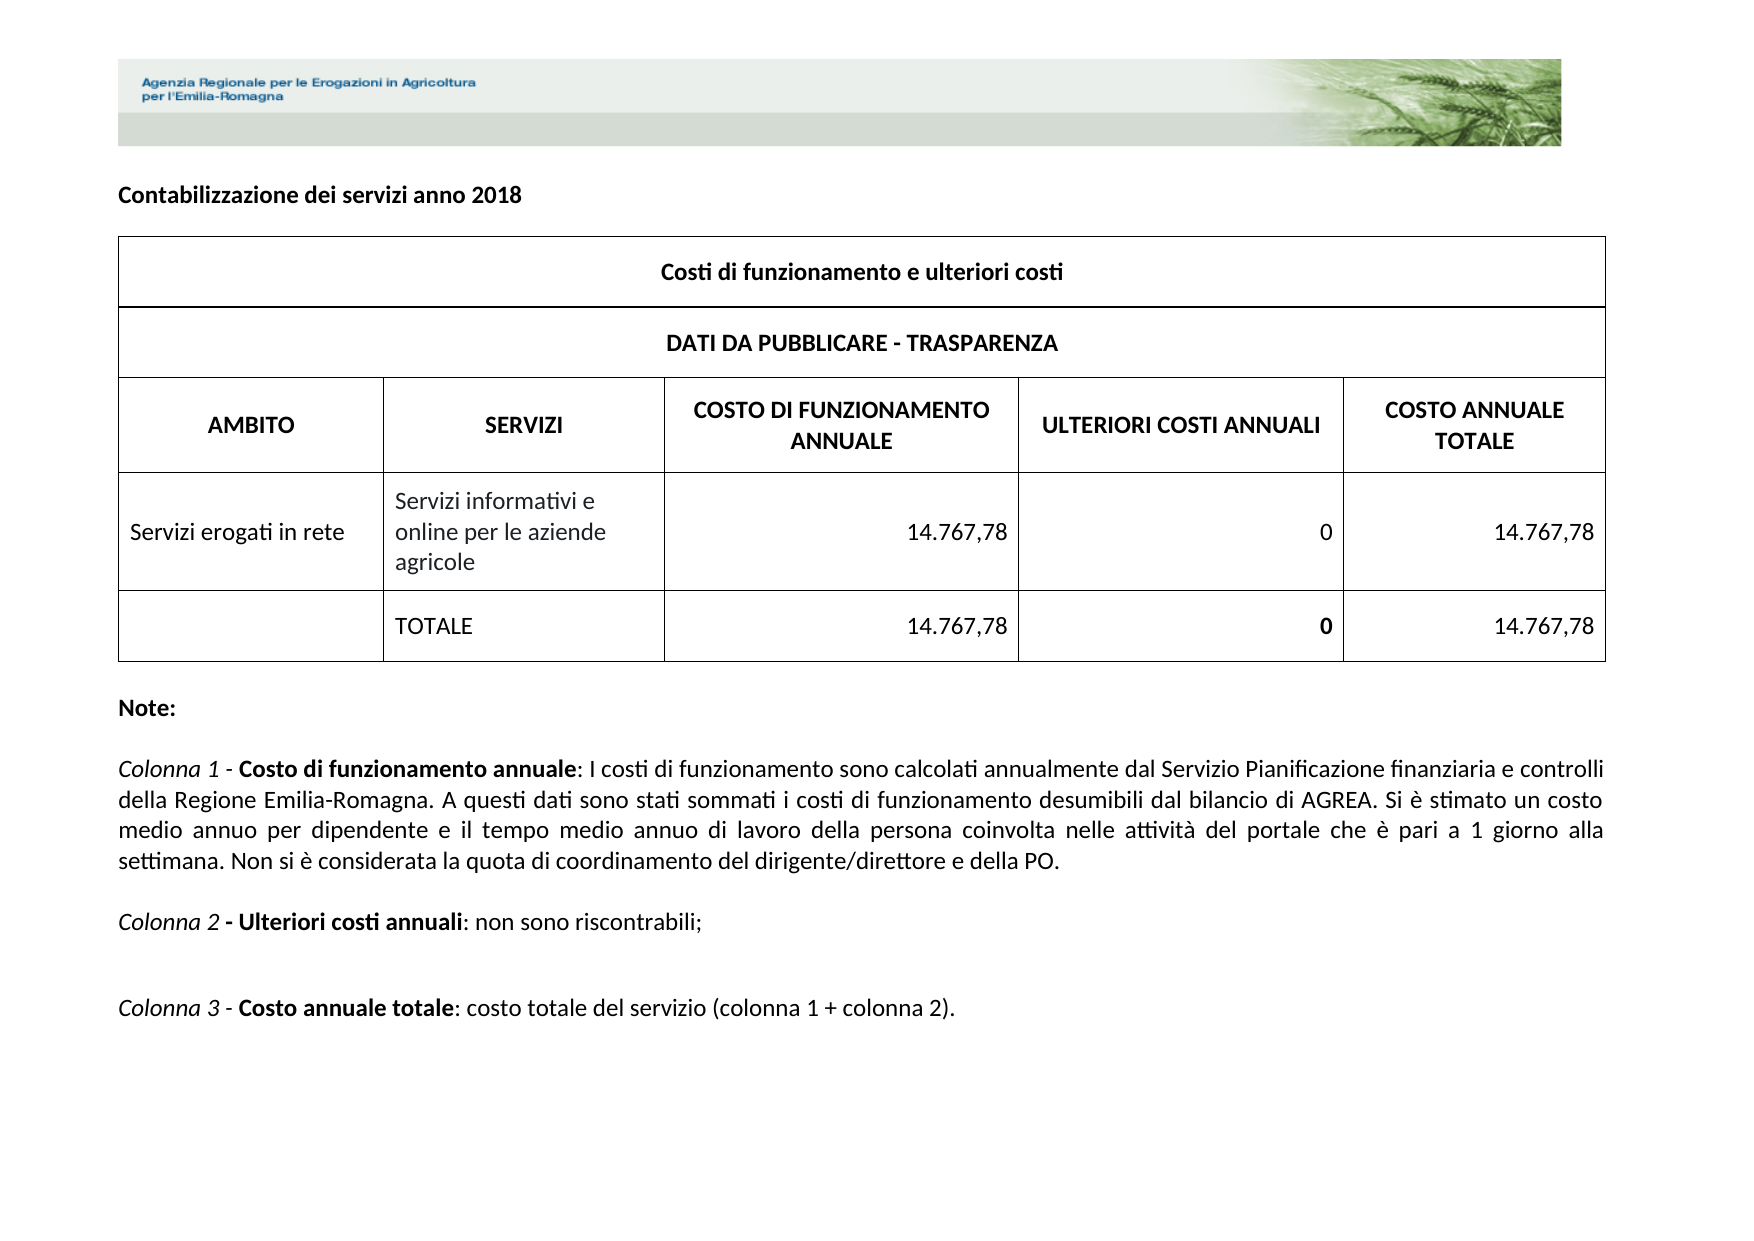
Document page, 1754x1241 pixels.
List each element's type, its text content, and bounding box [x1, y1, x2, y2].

text Note: [118, 692, 1606, 723]
table_cell 14.767,78 [665, 473, 1018, 590]
table_cell ULTERIORI COSTI ANNUALI [1019, 378, 1343, 472]
text Colonna 3 - Costo annuale totale: costo totale del servizio (colonna 1 + colonna 2). [118, 992, 1606, 1023]
table_cell Servizi informativi e online per le aziende agricole [384, 473, 664, 590]
table_header Costi di funzionamento e ulteriori costi [119, 237, 1605, 306]
table_cell COSTO ANNUALE TOTALE [1344, 378, 1605, 472]
table_cell TOTALE [384, 591, 664, 661]
table_cell COSTO DI FUNZIONAMENTO ANNUALE [665, 378, 1018, 472]
table_cell SERVIZI [384, 378, 664, 472]
table_cell DATI DA PUBBLICARE - TRASPARENZA [119, 308, 1605, 377]
table_cell 14.767,78 [665, 591, 1018, 661]
text Contabilizzazione dei servizi anno 2018 [118, 180, 1606, 210]
table_cell 0 [1019, 591, 1343, 661]
table_cell AMBITO [119, 378, 383, 472]
table_cell 14.767,78 [1344, 591, 1605, 661]
text Colonna 1 - Costo di funzionamento annuale: I costi di funzionamento sono calcolati annualmente dal Servizio Pianificazione finanziaria e controlli della Regione Emilia-Romagna. A questi dati sono stati sommati i costi di funzionamento desumibili dal bilancio di AGREA. Si è stimato un costo medio annuo per dipendente e il tempo medio annuo di lavoro della persona coinvolta nelle attività del portale che è pari a 1 giorno alla settimana. Non si è considerata la quota di coordinamento del dirigente/direttore e della PO. [118, 753, 1606, 875]
table_cell Servizi erogati in rete [119, 473, 383, 590]
text Colonna 2 - Ulteriori costi annuali: non sono riscontrabili; [118, 906, 1606, 936]
table_cell 14.767,78 [1344, 473, 1605, 590]
table_cell 0 [1019, 473, 1343, 590]
picture [118, 59, 1562, 155]
table_cell [119, 591, 383, 661]
